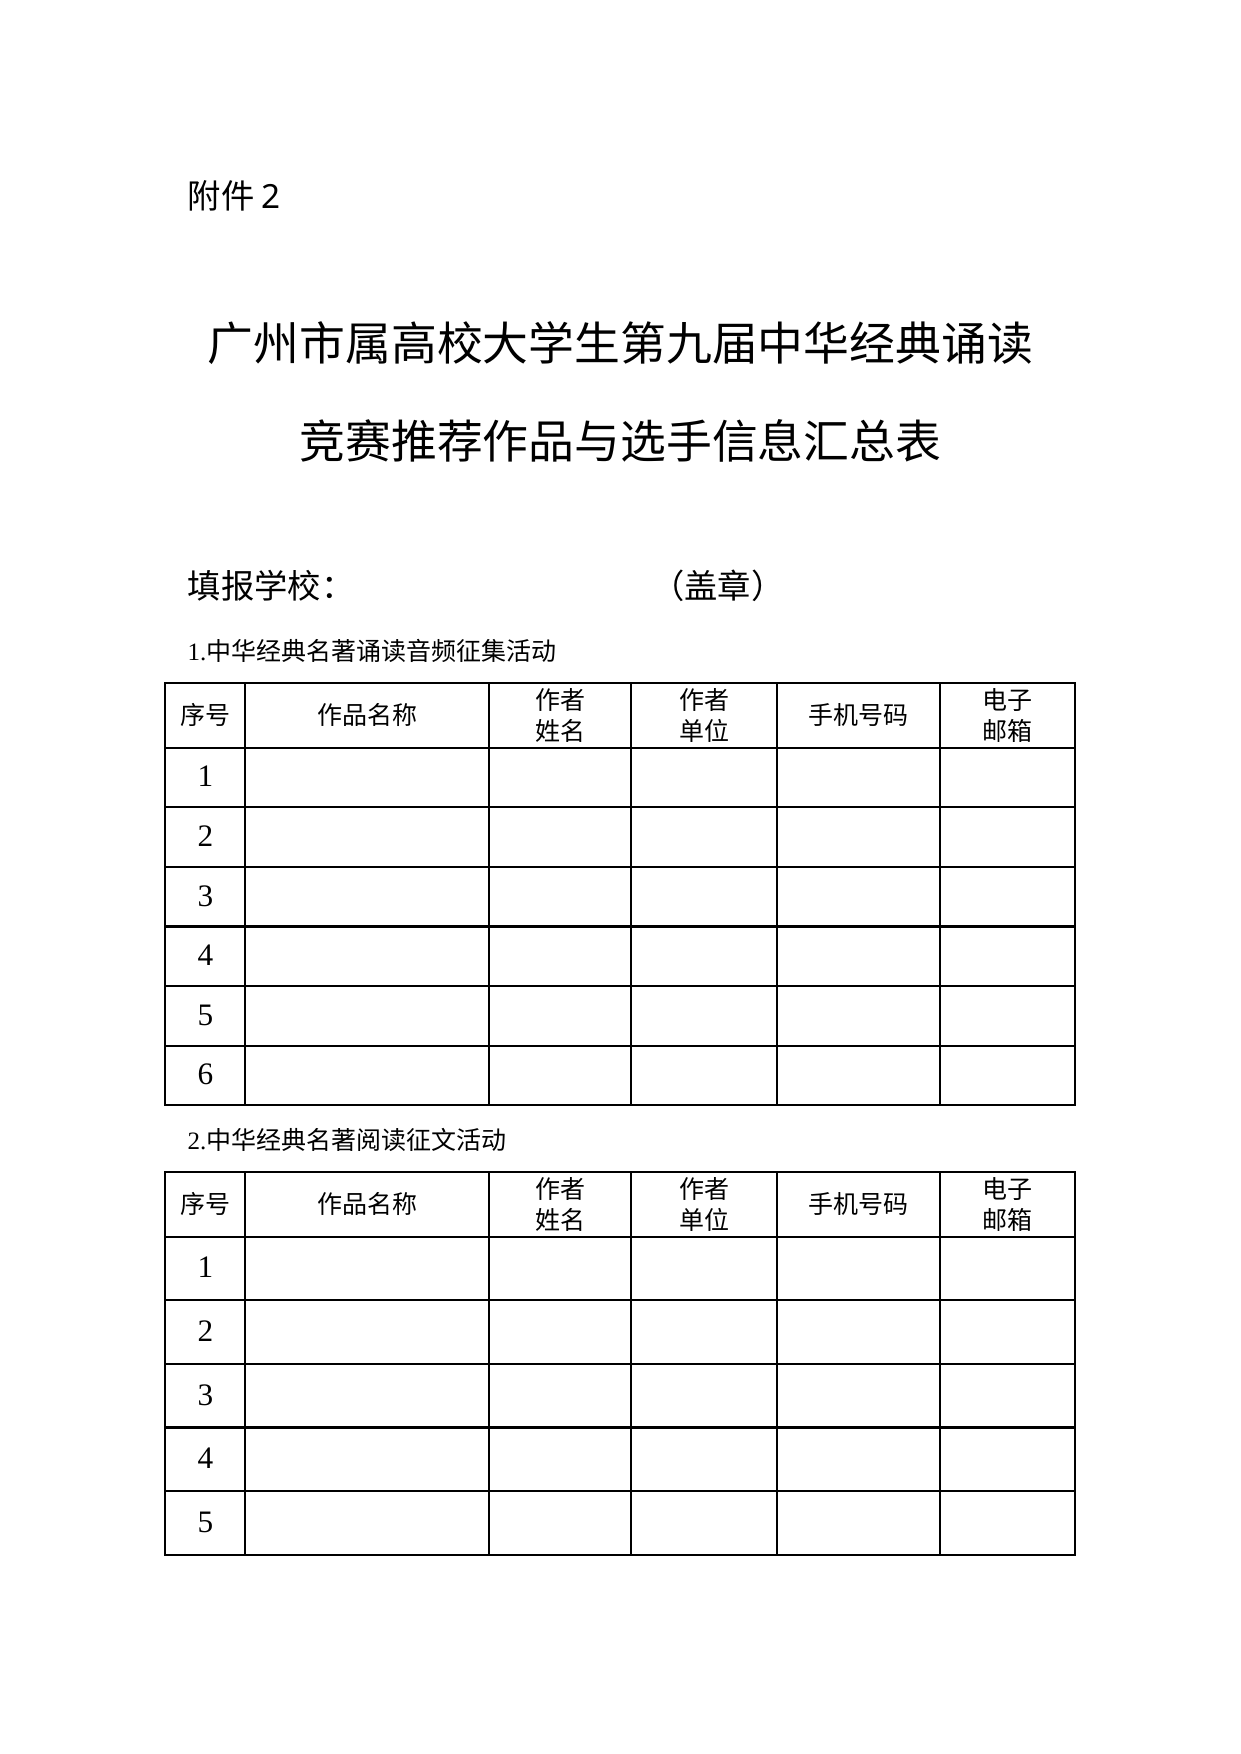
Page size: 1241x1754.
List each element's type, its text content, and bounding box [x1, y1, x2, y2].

table_cell 1 [166, 1238, 244, 1299]
table_cell [246, 928, 488, 985]
table_cell [941, 1047, 1074, 1104]
table_cell [490, 1301, 630, 1363]
table_header 作者 姓名 [490, 684, 630, 747]
table_cell [941, 749, 1074, 806]
table_cell [632, 928, 776, 985]
table_cell [246, 1301, 488, 1363]
table_cell 3 [166, 1365, 244, 1426]
table_cell [490, 928, 630, 985]
text 2.中华经典名著阅读征文活动 [187, 1106, 1053, 1171]
table_header 手机号码 [778, 1173, 939, 1236]
table_cell [490, 808, 630, 866]
table_cell [632, 808, 776, 866]
table_cell [778, 1301, 939, 1363]
table_cell [490, 987, 630, 1044]
table_header 序号 [166, 684, 244, 747]
table_cell 6 [166, 1047, 244, 1104]
table_cell [632, 987, 776, 1044]
table_cell [941, 1365, 1074, 1426]
table_cell [632, 749, 776, 806]
table_cell [778, 1047, 939, 1104]
table_cell 5 [166, 987, 244, 1044]
table_header 电子 邮箱 [941, 1173, 1074, 1236]
table_cell [778, 868, 939, 925]
text 竞赛推荐作品与选手信息汇总表 [187, 389, 1053, 487]
table_header 电子 邮箱 [941, 684, 1074, 747]
table_header 作者 单位 [632, 684, 776, 747]
table_cell [778, 1429, 939, 1490]
table_cell [490, 1365, 630, 1426]
table_cell [632, 1429, 776, 1490]
table_cell [632, 1365, 776, 1426]
table_cell [941, 987, 1074, 1044]
text 填报学校： （盖章） [187, 552, 1053, 617]
table_cell [490, 868, 630, 925]
table_cell [246, 808, 488, 866]
table_cell 3 [166, 868, 244, 925]
table_cell [941, 1429, 1074, 1490]
table_cell 1 [166, 749, 244, 806]
table_cell [941, 868, 1074, 925]
table_cell [778, 1238, 939, 1299]
table_header 手机号码 [778, 684, 939, 747]
table_cell [246, 1492, 488, 1553]
table_cell [778, 1492, 939, 1553]
table_cell [632, 1047, 776, 1104]
table_cell [246, 1047, 488, 1104]
table_cell [490, 1429, 630, 1490]
table_cell [490, 1047, 630, 1104]
table_cell [632, 1492, 776, 1553]
table_header 作品名称 [246, 684, 488, 747]
table_cell [246, 1238, 488, 1299]
table_cell [778, 987, 939, 1044]
table_cell [490, 1492, 630, 1553]
table_cell 2 [166, 1301, 244, 1363]
table_cell [246, 1429, 488, 1490]
table_cell 4 [166, 928, 244, 985]
table_cell [246, 749, 488, 806]
table_cell 2 [166, 808, 244, 866]
table_cell [778, 928, 939, 985]
table_cell [941, 1492, 1074, 1553]
text 广州市属高校大学生第九届中华经典诵读 [187, 292, 1053, 389]
table_header 作品名称 [246, 1173, 488, 1236]
table_cell 5 [166, 1492, 244, 1553]
table_cell [490, 1238, 630, 1299]
table_cell [246, 868, 488, 925]
table_cell [246, 987, 488, 1044]
table_header 作者 单位 [632, 1173, 776, 1236]
table_cell 4 [166, 1429, 244, 1490]
table_cell [632, 1301, 776, 1363]
table_header 序号 [166, 1173, 244, 1236]
table_cell [778, 808, 939, 866]
table_cell [941, 928, 1074, 985]
table_cell [941, 808, 1074, 866]
table_cell [778, 1365, 939, 1426]
table_cell [246, 1365, 488, 1426]
text 1.中华经典名著诵读音频征集活动 [187, 617, 1053, 682]
table_cell [941, 1301, 1074, 1363]
table_cell [632, 1238, 776, 1299]
table_cell [632, 868, 776, 925]
table_cell [941, 1238, 1074, 1299]
table_cell [778, 749, 939, 806]
table_cell [490, 749, 630, 806]
text 附件2 [187, 162, 1053, 227]
table_header 作者 姓名 [490, 1173, 630, 1236]
